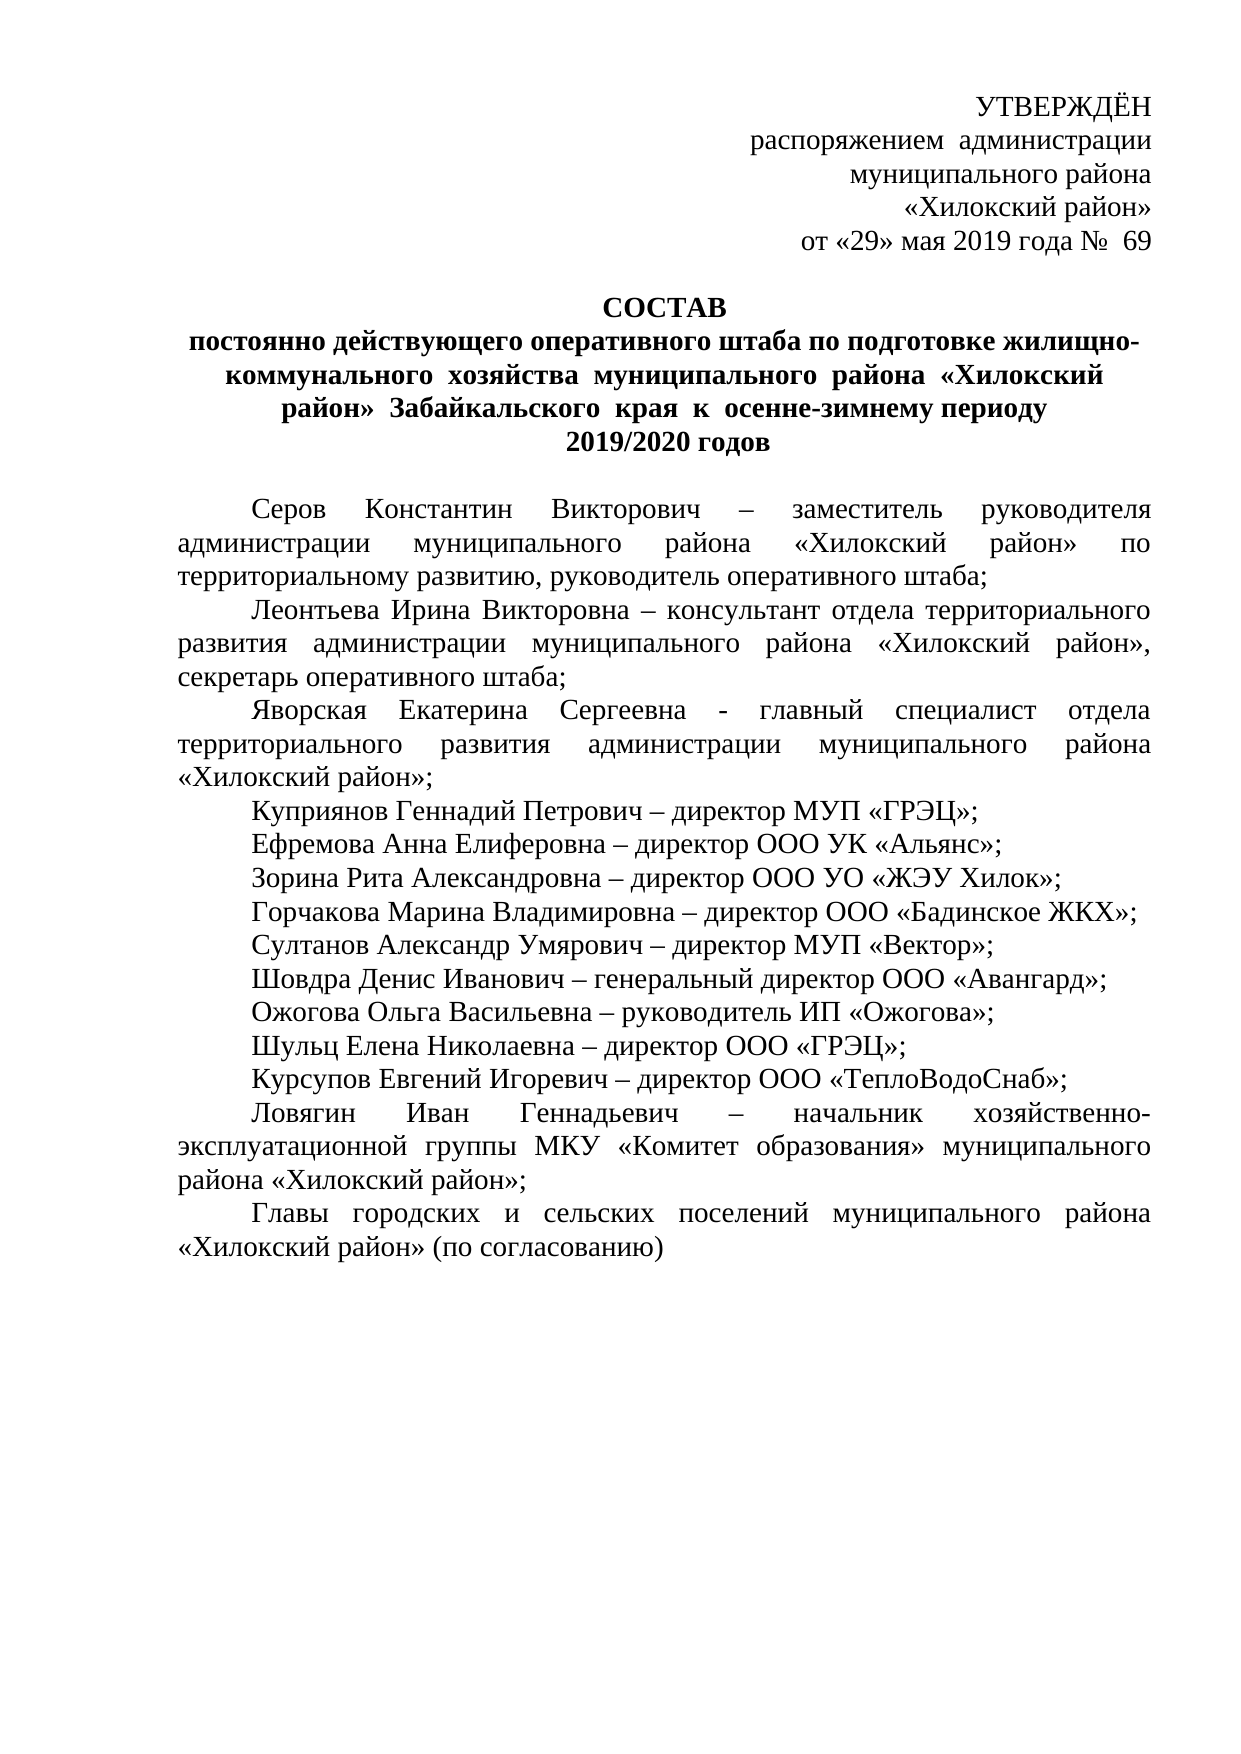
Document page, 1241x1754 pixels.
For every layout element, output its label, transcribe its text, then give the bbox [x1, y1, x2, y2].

text Шовдра Денис Иванович – генеральный директор ООО «Авангард»; [177, 961, 1152, 994]
text Главы городских и сельских поселений муниципального района «Хилокский район» (по согласованию) [177, 1196, 1152, 1263]
text Ловягин Иван Геннадьевич – начальник хозяйственно-эксплуатационной группы МКУ «Комитет образования» муниципального района «Хилокский район»; [177, 1095, 1152, 1196]
text Шульц Елена Николаевна – директор ООО «ГРЭЦ»; [177, 1028, 1152, 1061]
text Ожогова Ольга Васильевна – руководитель ИП «Ожогова»; [177, 994, 1152, 1028]
text Горчакова Марина Владимировна – директор ООО «Бадинское ЖКХ»; [177, 894, 1152, 927]
text постоянно действующего оперативного штаба по подготовке жилищно-коммунального хозяйства муниципального района «Хилокский район» Забайкальского края к осенне-зимнему периоду [177, 323, 1152, 424]
text СОСТАВ [177, 290, 1152, 323]
text Яворская Екатерина Сергеевна - главный специалист отдела территориального развития администрации муниципального района «Хилокский район»; [177, 692, 1152, 793]
text Зорина Рита Александровна – директор ООО УО «ЖЭУ Хилок»; [177, 860, 1152, 894]
text от «29» мая 2019 года № 69 [177, 223, 1152, 256]
text Ефремова Анна Елиферовна – директор ООО УК «Альянс»; [177, 827, 1152, 860]
text УТВЕРЖДЁН [177, 89, 1152, 122]
text распоряжением администрации [177, 122, 1152, 156]
text Серов Константин Викторович – заместитель руководителя администрации муниципального района «Хилокский район» по территориальному развитию, руководитель оперативного штаба; [177, 491, 1152, 592]
text Леонтьева Ирина Викторовна – консультант отдела территориального развития администрации муниципального района «Хилокский район», секретарь оперативного штаба; [177, 592, 1152, 692]
text Курсупов Евгений Игоревич – директор ООО «ТеплоВодоСнаб»; [177, 1061, 1152, 1095]
text «Хилокский район» [177, 189, 1152, 223]
text Куприянов Геннадий Петрович – директор МУП «ГРЭЦ»; [177, 793, 1152, 827]
text Султанов Александр Умярович – директор МУП «Вектор»; [177, 927, 1152, 961]
text муниципального района [177, 156, 1152, 189]
text 2019/2020 годов [177, 424, 1152, 458]
